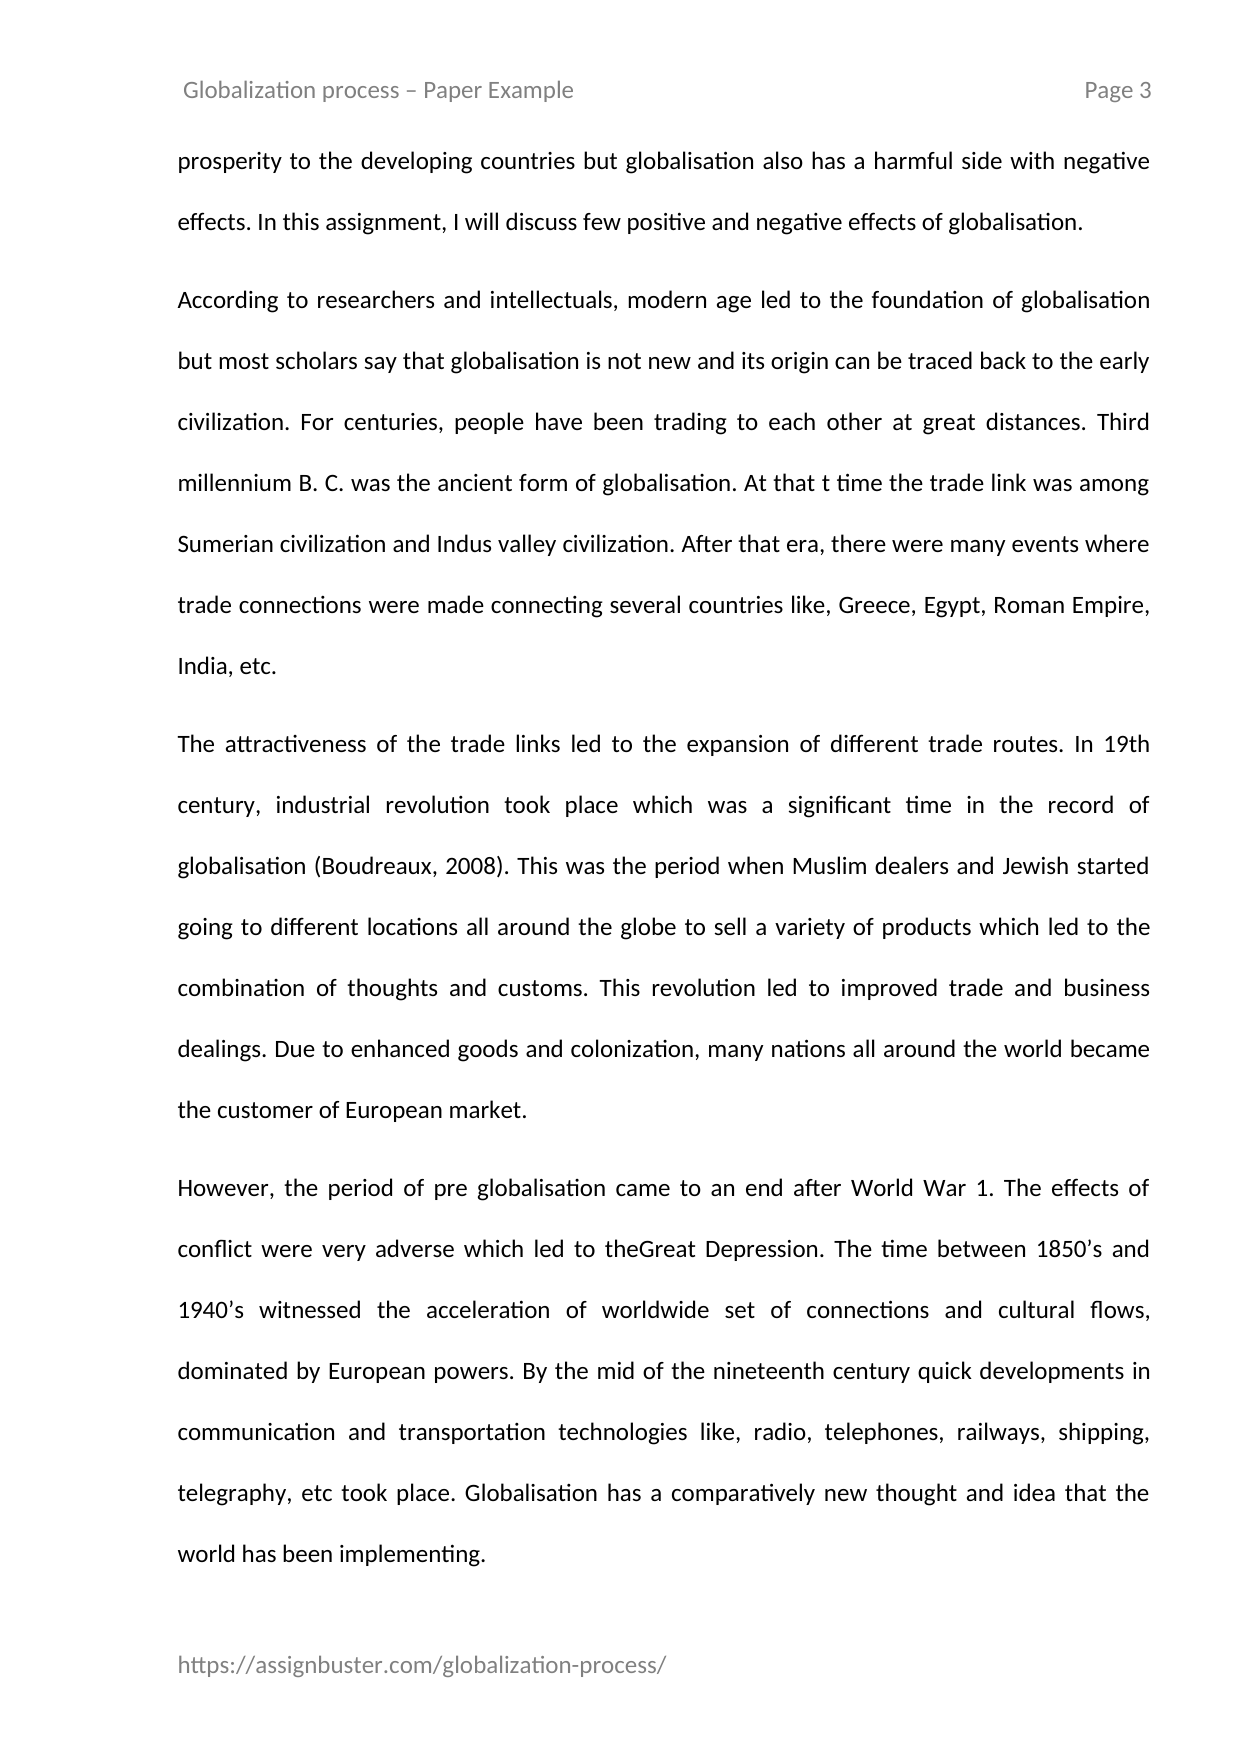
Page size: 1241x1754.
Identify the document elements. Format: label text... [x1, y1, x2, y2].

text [177, 145, 1152, 237]
text However, the period of pre globalisation came to an end after World War 1. The effects of conflict were very adverse which led to theGreat Depression. The time between 1850’s and 1940’s witnessed the acceleration of worldwide set of connections and cultural flows, dominated by European powers. By the mid of the nineteenth century quick developments in communication and transportation technologies like, radio, telephones, railways, shipping, telegraphy, etc took place. Globalisation has a comparatively new thought and idea that the world has been implementing. [177, 1172, 1152, 1568]
text According to researchers and intellectuals, modern age led to the foundation of globalisation but most scholars say that globalisation is not new and its origin can be traced back to the early civilization. For centuries, people have been trading to each other at great distances. Third millennium B. C. was the ancient form of globalisation. At that t time the trade link was among Sumerian civilization and Indus valley civilization. After that era, there were many events where trade connections were made connecting several countries like, Greece, Egypt, Roman Empire, India, etc. [177, 284, 1152, 681]
text The attractiveness of the trade links led to the expansion of different trade routes. In 19th century, industrial revolution took place which was a significant time in the record of globalisation (Boudreaux, 2008). This was the period when Muslim dealers and Jewish started going to different locations all around the globe to sell a variety of products which led to the combination of thoughts and customs. This revolution led to improved trade and business dealings. Due to enhanced goods and colonization, many nations all around the world became the customer of European market. [177, 728, 1152, 1124]
